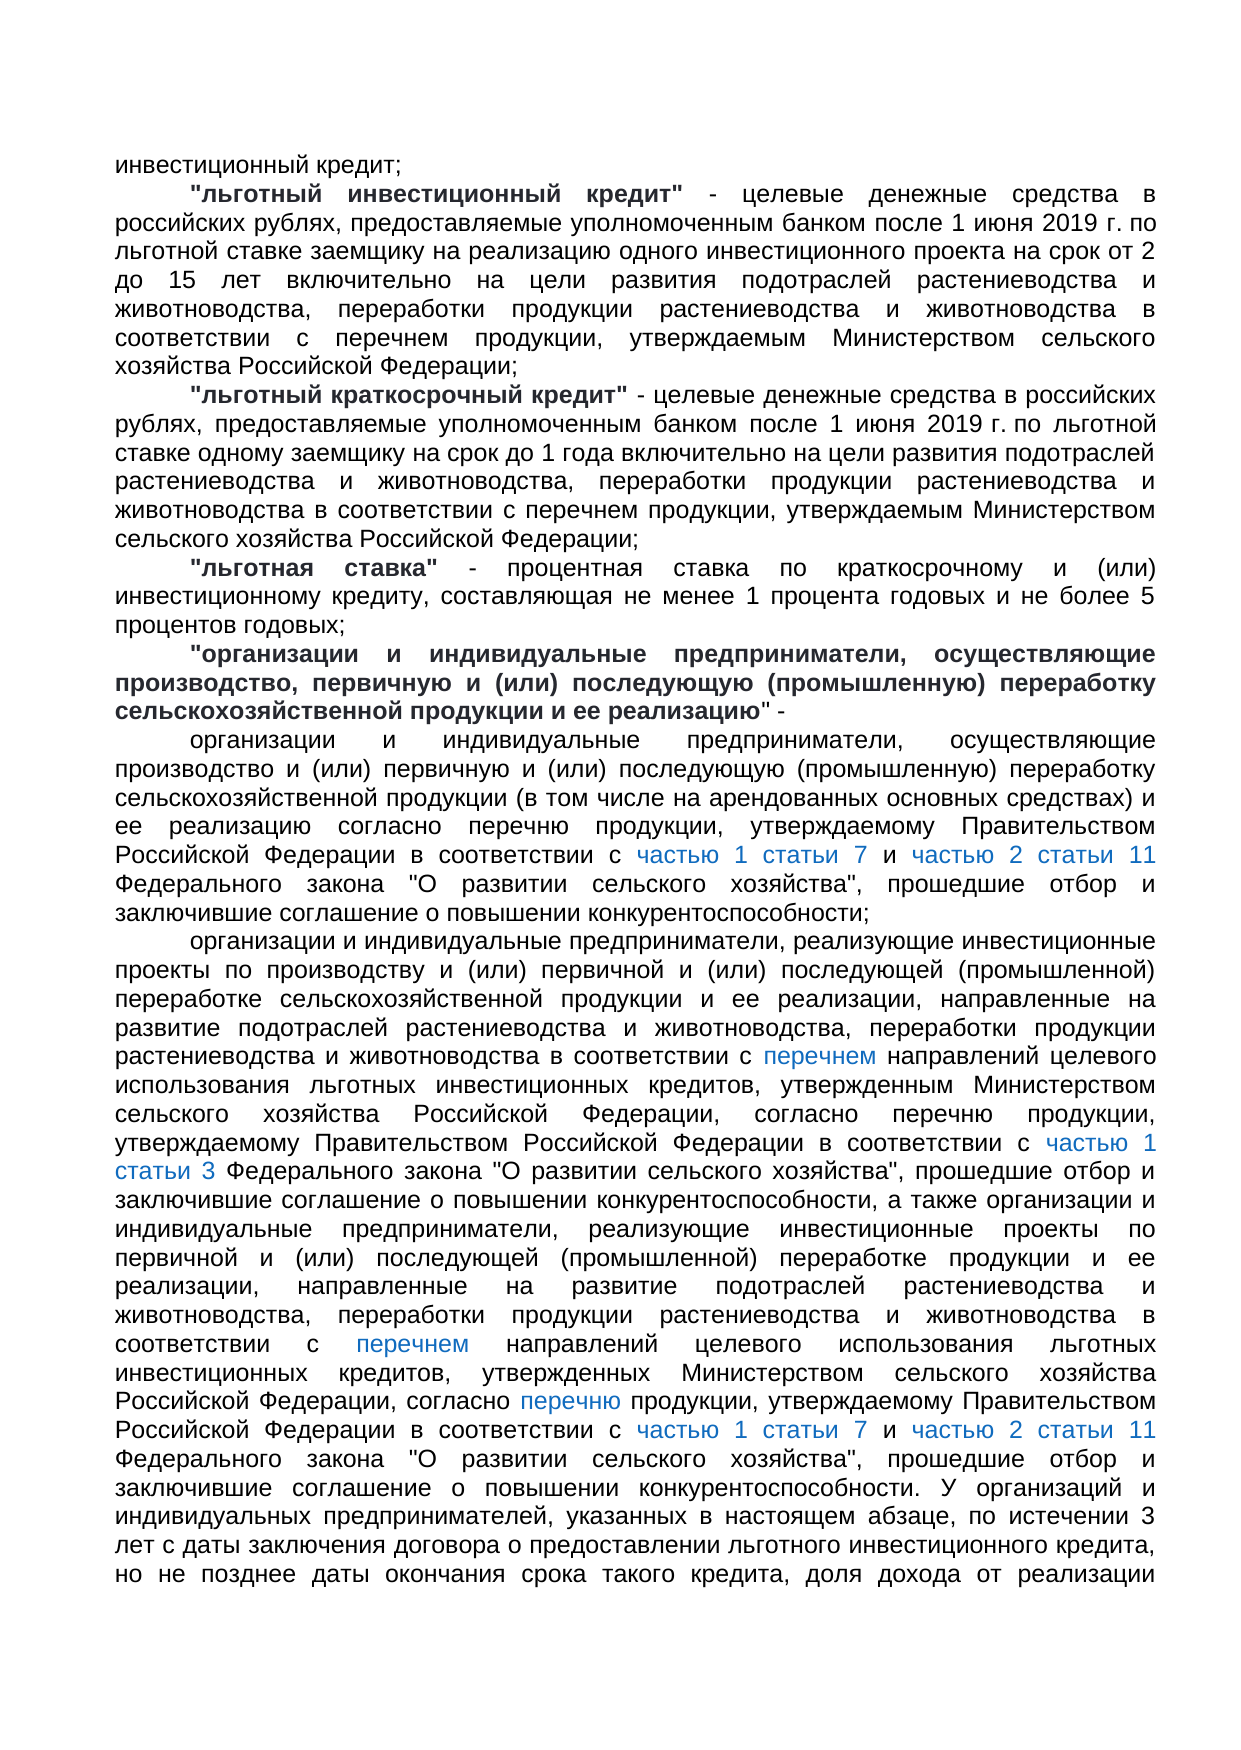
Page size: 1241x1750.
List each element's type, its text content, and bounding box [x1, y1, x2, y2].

text организации и индивидуальные предприниматели, осуществляющие производство и (или) первичную и (или) последующую (промышленную) переработку сельскохозяйственной продукции (в том числе на арендованных основных средствах) и ее реализацию согласно перечню продукции, утверждаемому Правительством Российской Федерации в соответствии с частью 1 статьи 7 и частью 2 статьи 11 Федерального закона "О развитии сельского хозяйства", прошедшие отбор и заключившие соглашение о повышении конкурентоспособности; [114, 725, 1157, 926]
text "льготный инвестиционный кредит" - целевые денежные средства в российских рублях, предоставляемые уполномоченным банком после 1 июня 2019 г. по льготной ставке заемщику на реализацию одного инвестиционного проекта на срок от 2 до 15 лет включительно на цели развития подотраслей растениеводства и животноводства, переработки продукции растениеводства и животноводства в соответствии с перечнем продукции, утверждаемым Министерством сельского хозяйства Российской Федерации; [114, 179, 1157, 380]
text "льготный краткосрочный кредит" - целевые денежные средства в российских рублях, предоставляемые уполномоченным банком после 1 июня 2019 г. по льготной ставке одному заемщику на срок до 1 года включительно на цели развития подотраслей растениеводства и животноводства, переработки продукции растениеводства и животноводства в соответствии с перечнем продукции, утверждаемым Министерством сельского хозяйства Российской Федерации; [114, 380, 1157, 552]
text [114, 926, 1157, 1587]
text "организации и индивидуальные предприниматели, осуществляющие производство, первичную и (или) последующую (промышленную) переработку сельскохозяйственной продукции и ее реализацию" - [114, 639, 1157, 725]
text "льготная ставка" - процентная ставка по краткосрочному и (или) инвестиционному кредиту, составляющая не менее 1 процента годовых и не более 5 процентов годовых; [114, 552, 1157, 639]
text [114, 150, 1157, 179]
